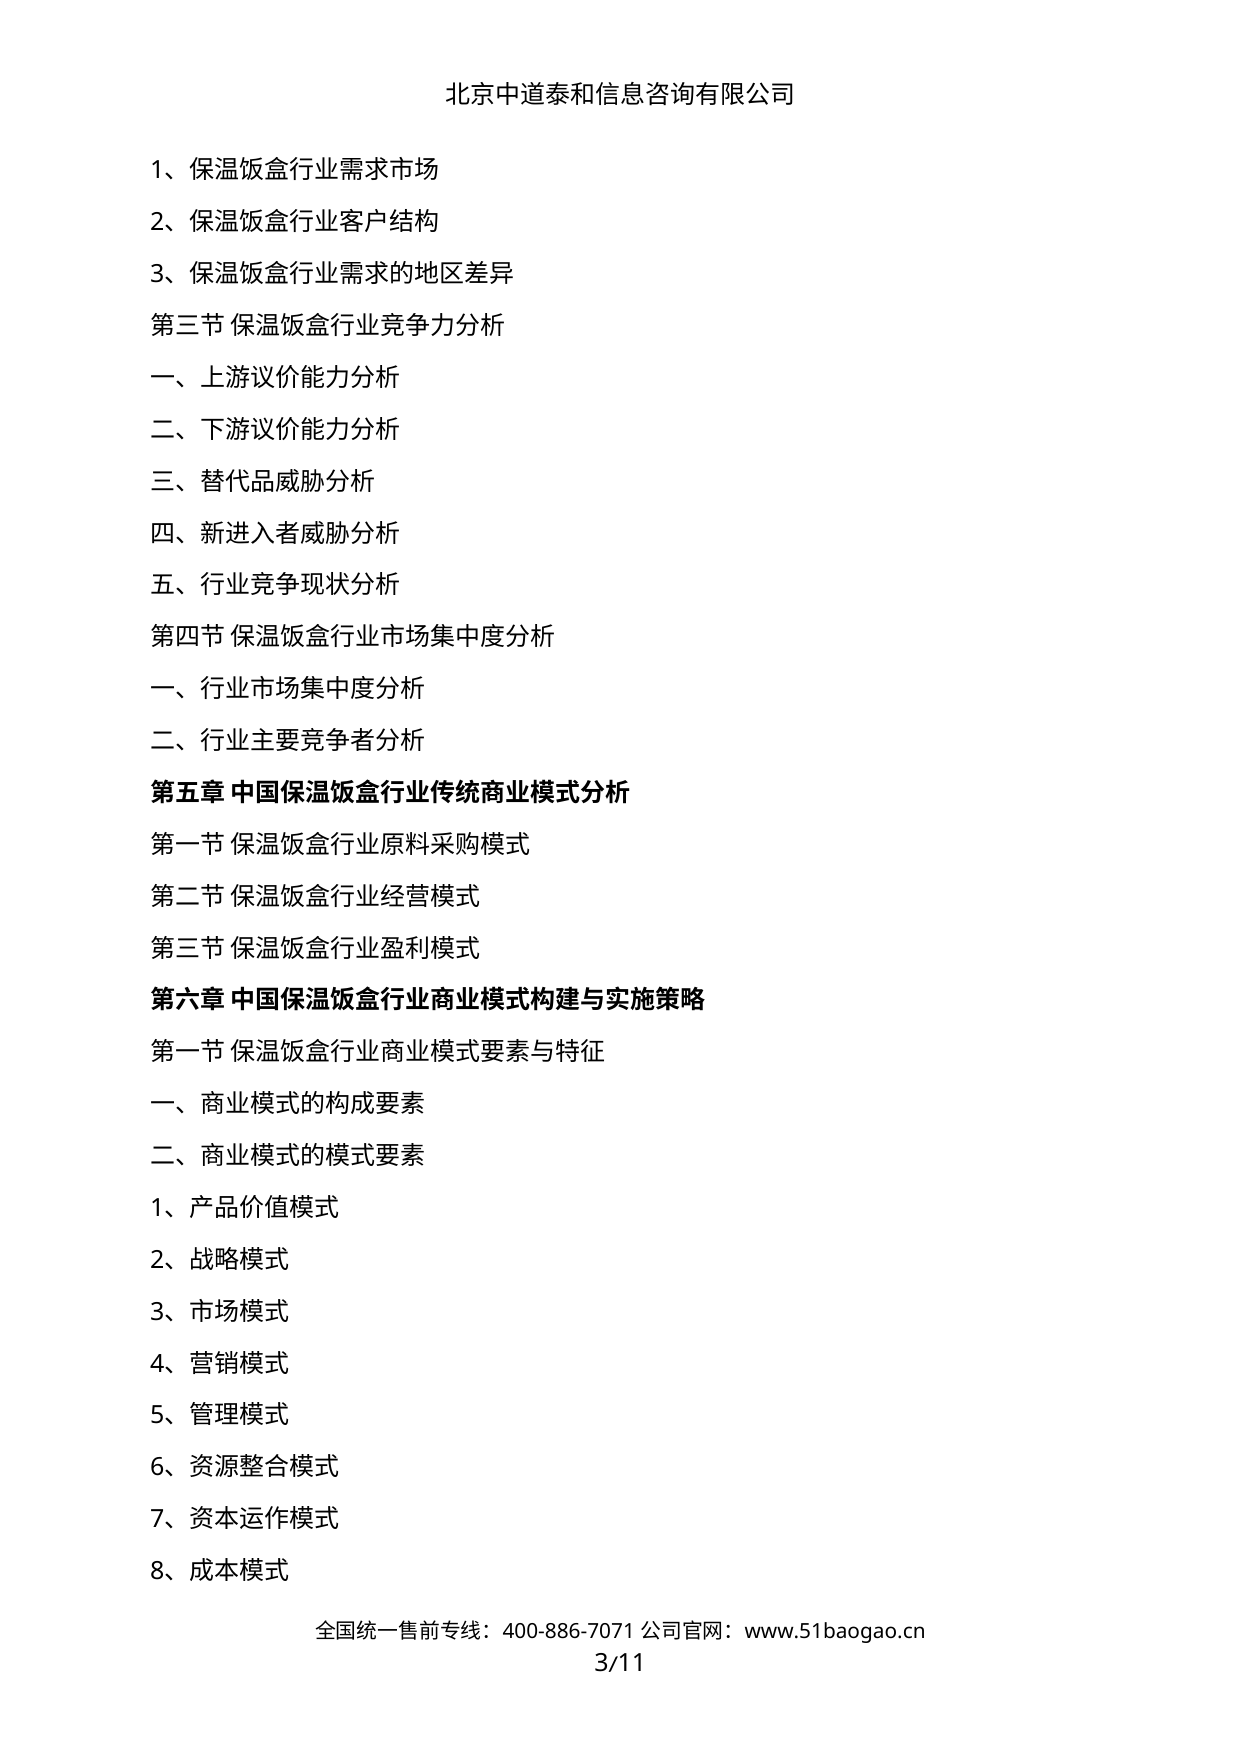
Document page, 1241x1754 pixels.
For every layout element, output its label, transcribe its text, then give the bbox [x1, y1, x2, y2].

text 8、成本模式 [150, 1551, 1090, 1587]
text 6、资源整合模式 [150, 1447, 1090, 1483]
text 一、商业模式的构成要素 [150, 1084, 1090, 1120]
text 二、商业模式的模式要素 [150, 1136, 1090, 1172]
text 2、战略模式 [150, 1239, 1090, 1276]
text 四、新进入者威胁分析 [150, 513, 1090, 549]
text 7、资本运作模式 [150, 1499, 1090, 1535]
text 第六章 中国保温饭盒行业商业模式构建与实施策略 [150, 980, 1090, 1016]
text 第一节 保温饭盒行业商业模式要素与特征 [150, 1032, 1090, 1068]
text 3、市场模式 [150, 1291, 1090, 1327]
text 1、产品价值模式 [150, 1187, 1090, 1224]
text 三、替代品威胁分析 [150, 461, 1090, 497]
text 第三节 保温饭盒行业竞争力分析 [150, 306, 1090, 342]
text 5、管理模式 [150, 1395, 1090, 1431]
text 第四节 保温饭盒行业市场集中度分析 [150, 617, 1090, 653]
text 2、保温饭盒行业客户结构 [150, 202, 1090, 238]
text 3、保温饭盒行业需求的地区差异 [150, 254, 1090, 290]
text 一、上游议价能力分析 [150, 357, 1090, 394]
text 第二节 保温饭盒行业经营模式 [150, 876, 1090, 912]
text 二、行业主要竞争者分析 [150, 721, 1090, 757]
text 一、行业市场集中度分析 [150, 669, 1090, 705]
text 4、营销模式 [150, 1343, 1090, 1379]
text 二、下游议价能力分析 [150, 409, 1090, 446]
text 第五章 中国保温饭盒行业传统商业模式分析 [150, 772, 1090, 809]
text 第三节 保温饭盒行业盈利模式 [150, 928, 1090, 964]
text 第一节 保温饭盒行业原料采购模式 [150, 824, 1090, 861]
text 五、行业竞争现状分析 [150, 565, 1090, 601]
text 1、保温饭盒行业需求市场 [150, 150, 1090, 186]
